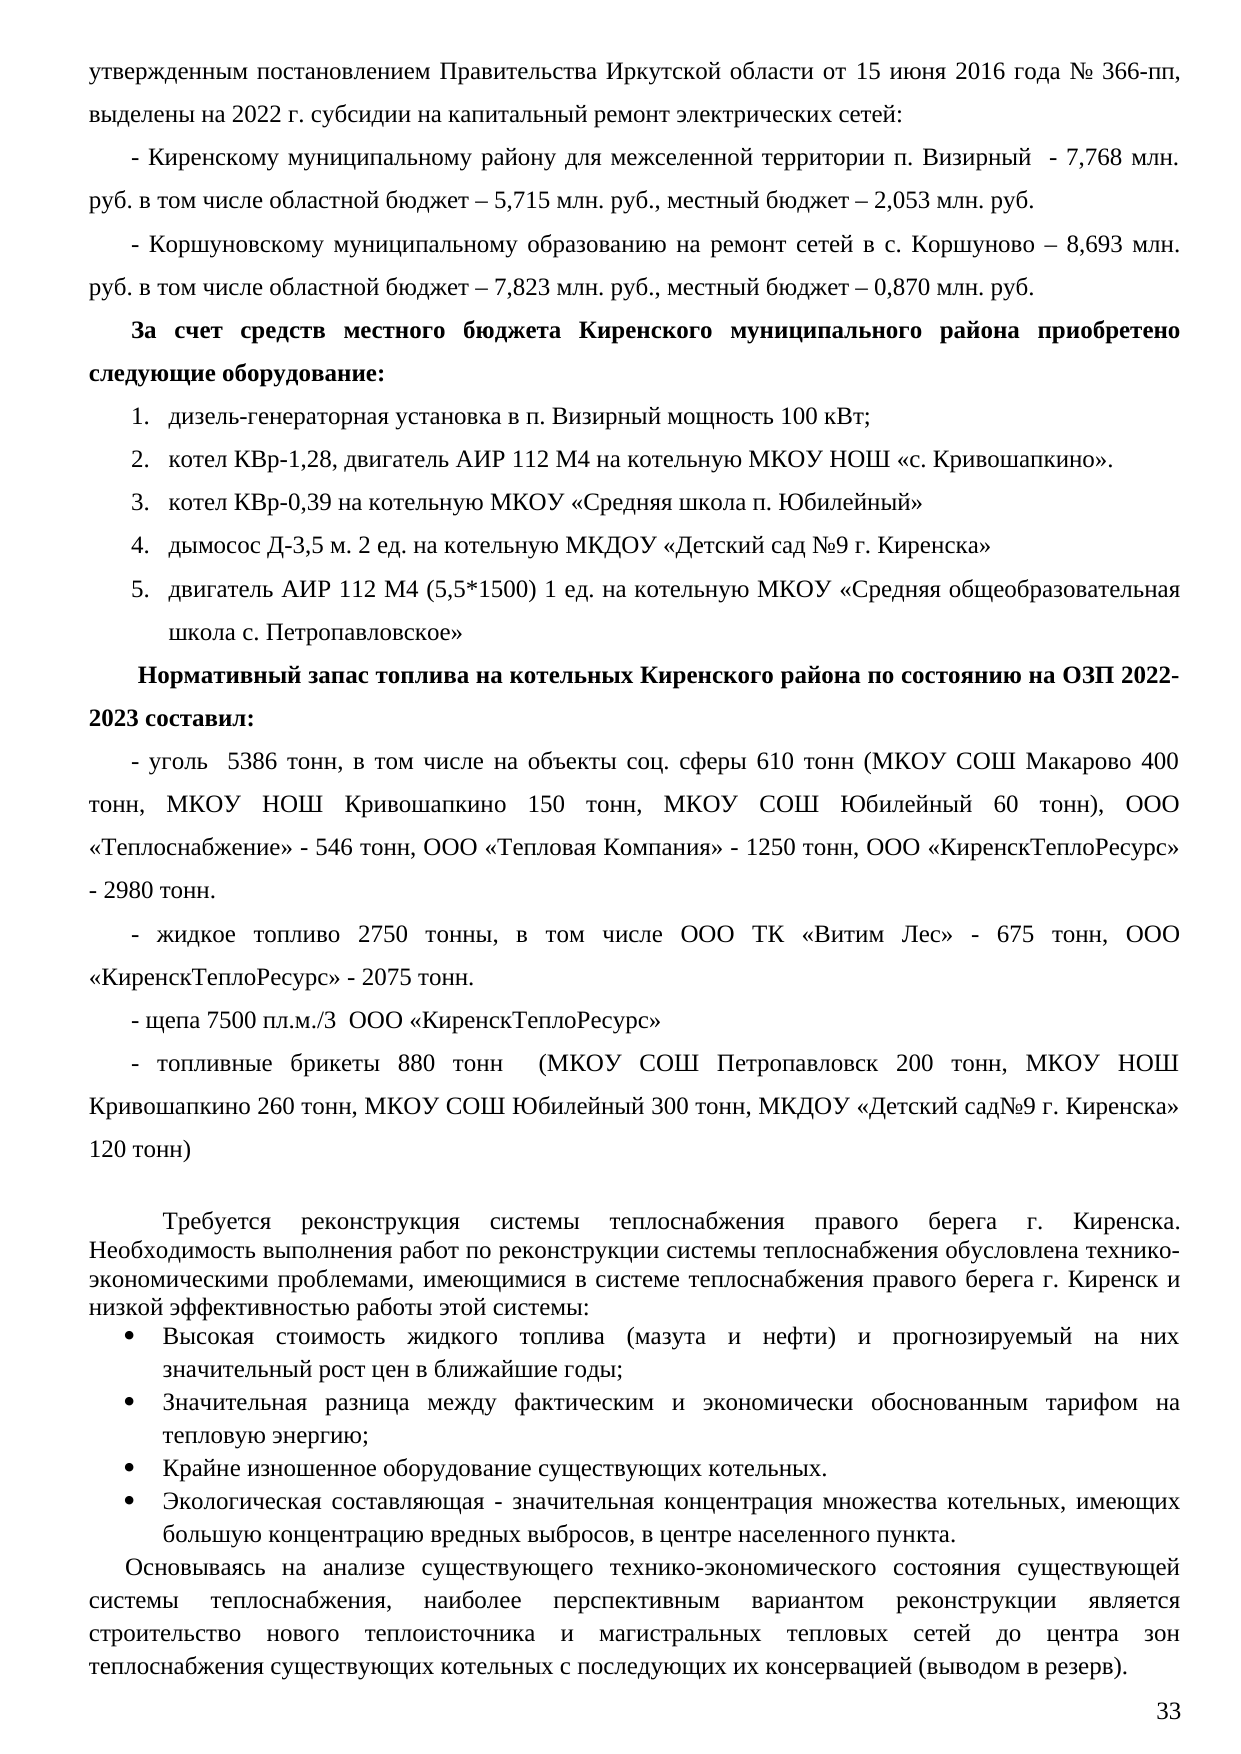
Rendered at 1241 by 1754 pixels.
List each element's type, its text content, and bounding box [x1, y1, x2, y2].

list Значительная разница между фактическим и экономически обоснованным тарифом на тепловую энергию; [125, 1387, 1181, 1449]
text - уголь 5386 тонн, в том числе на объекты соц. сферы 610 тонн (МКОУ СОШ Макарово 400 тонн, МКОУ НОШ Кривошапкино 150 тонн, МКОУ СОШ Юбилейный 60 тонн), ООО «Теплоснабжение» - 546 тонн, ООО «Тепловая Компания» - 1250 тонн, ООО «КиренскТеплоРесурс» - 2980 тонн. [89, 746, 1181, 904]
list дымосос Д-3,5 м. 2 ед. на котельную МКДОУ «Детский сад №9 г. Киренска» [131, 531, 1181, 559]
list - Коршуновскому муниципальному образованию на ремонт сетей в с. Коршуново – 8,693 млн. руб. в том числе областной бюджет – 7,823 млн. руб., местный бюджет – 0,870 млн. руб. [89, 229, 1181, 301]
list - Киренскому муниципальному району для межселенной территории п. Визирный - 7,768 млн. руб. в том числе областной бюджет – 5,715 млн. руб., местный бюджет – 2,053 млн. руб. [89, 142, 1181, 214]
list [89, 56, 1181, 128]
text Основываясь на анализе существующего технико-экономического состояния существующей системы теплоснабжения, наиболее перспективным вариантом реконструкции является строительство нового теплоисточника и магистральных тепловых сетей до центра зон теплоснабжения существующих котельных с последующих их консервацией (выводом в резерв). [89, 1552, 1181, 1680]
list двигатель АИР 112 М4 (5,5*1500) 1 ед. на котельную МКОУ «Средняя общеобразовательная школа с. Петропавловское» [131, 574, 1181, 646]
text - жидкое топливо 2750 тонны, в том числе ООО ТК «Витим Лес» - 675 тонн, ООО «КиренскТеплоРесурс» - 2075 тонн. [89, 919, 1181, 991]
list Нормативный запас топлива на котельных Киренского района по состоянию на ОЗП 2022-2023 составил: [89, 660, 1181, 732]
list дизель-генераторная установка в п. Визирный мощность 100 кВт; [131, 401, 1181, 430]
text - топливные брикеты 880 тонн (МКОУ СОШ Петропавловск 200 тонн, МКОУ НОШ Кривошапкино 260 тонн, МКОУ СОШ Юбилейный 300 тонн, МКДОУ «Детский сад№9 г. Киренска» 120 тонн) [89, 1048, 1181, 1163]
list котел КВр-1,28, двигатель АИР 112 М4 на котельную МКОУ НОШ «с. Кривошапкино». [131, 444, 1181, 473]
text Требуется реконструкция системы теплоснабжения правого берега г. Киренска. Необходимость выполнения работ по реконструкции системы теплоснабжения обусловлена технико-экономическими проблемами, имеющимися в системе теплоснабжения правого берега г. Киренск и низкой эффективностью работы этой системы: [89, 1206, 1181, 1321]
list Крайне изношенное оборудование существующих котельных. [125, 1453, 1181, 1482]
list За счет средств местного бюджета Киренского муниципального района приобретено следующие оборудование: [89, 315, 1181, 387]
list котел КВр-0,39 на котельную МКОУ «Средняя школа п. Юбилейный» [131, 487, 1181, 516]
list Экологическая составляющая - значительная концентрация множества котельных, имеющих большую концентрацию вредных выбросов, в центре населенного пункта. [125, 1486, 1181, 1548]
list Высокая стоимость жидкого топлива (мазута и нефти) и прогнозируемый на них значительный рост цен в ближайшие годы; [125, 1321, 1181, 1383]
text - щепа 7500 пл.м./3 ООО «КиренскТеплоРесурс» [89, 1005, 1181, 1034]
